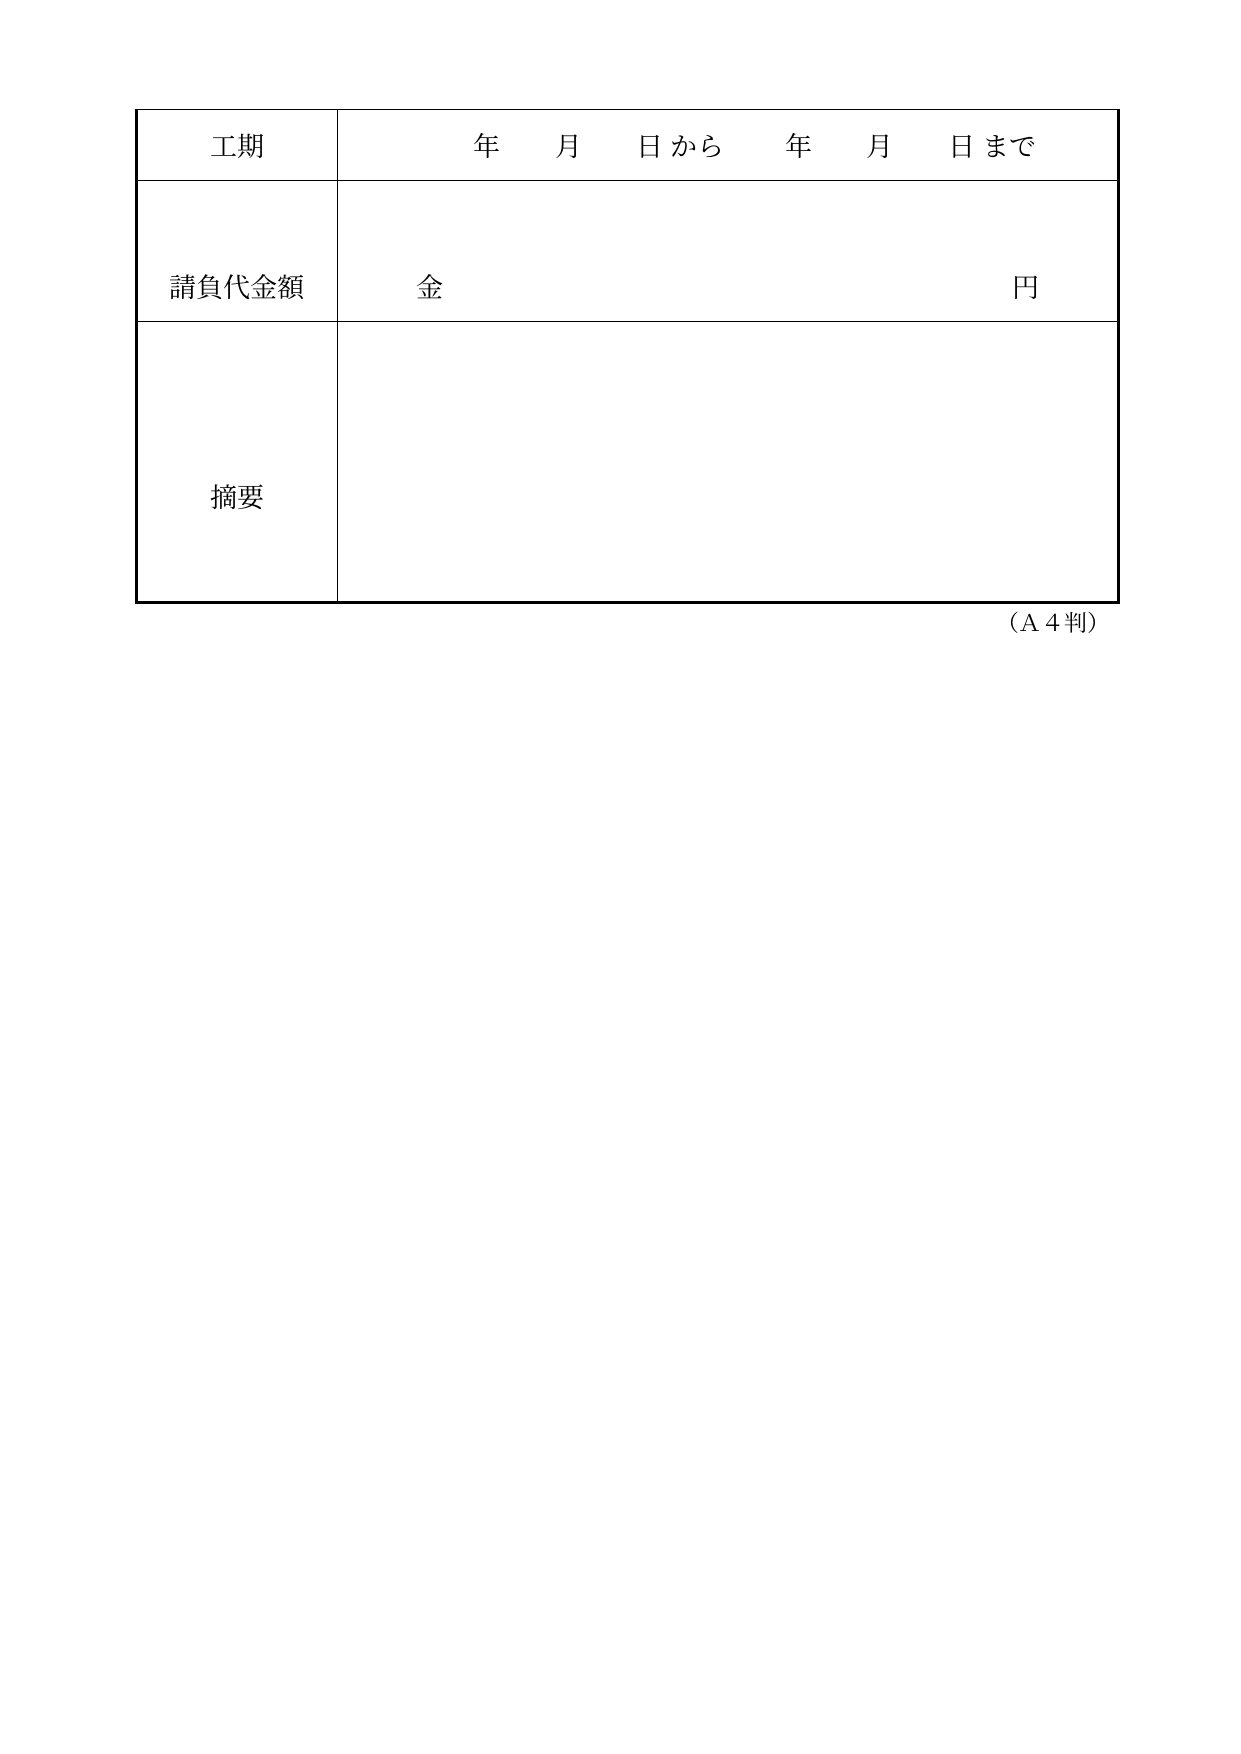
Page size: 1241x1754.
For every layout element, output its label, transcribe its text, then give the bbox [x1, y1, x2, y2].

table_cell 金 円 [338, 181, 1117, 321]
table_cell 年 月 日 から 年 月 日 まで [338, 110, 1117, 180]
table_cell 摘要 [138, 322, 337, 601]
text （Ａ４判） [130, 604, 1110, 639]
table_cell 工期 [138, 110, 337, 180]
table_cell 請負代金額 [138, 181, 337, 321]
table_cell [338, 322, 1117, 601]
